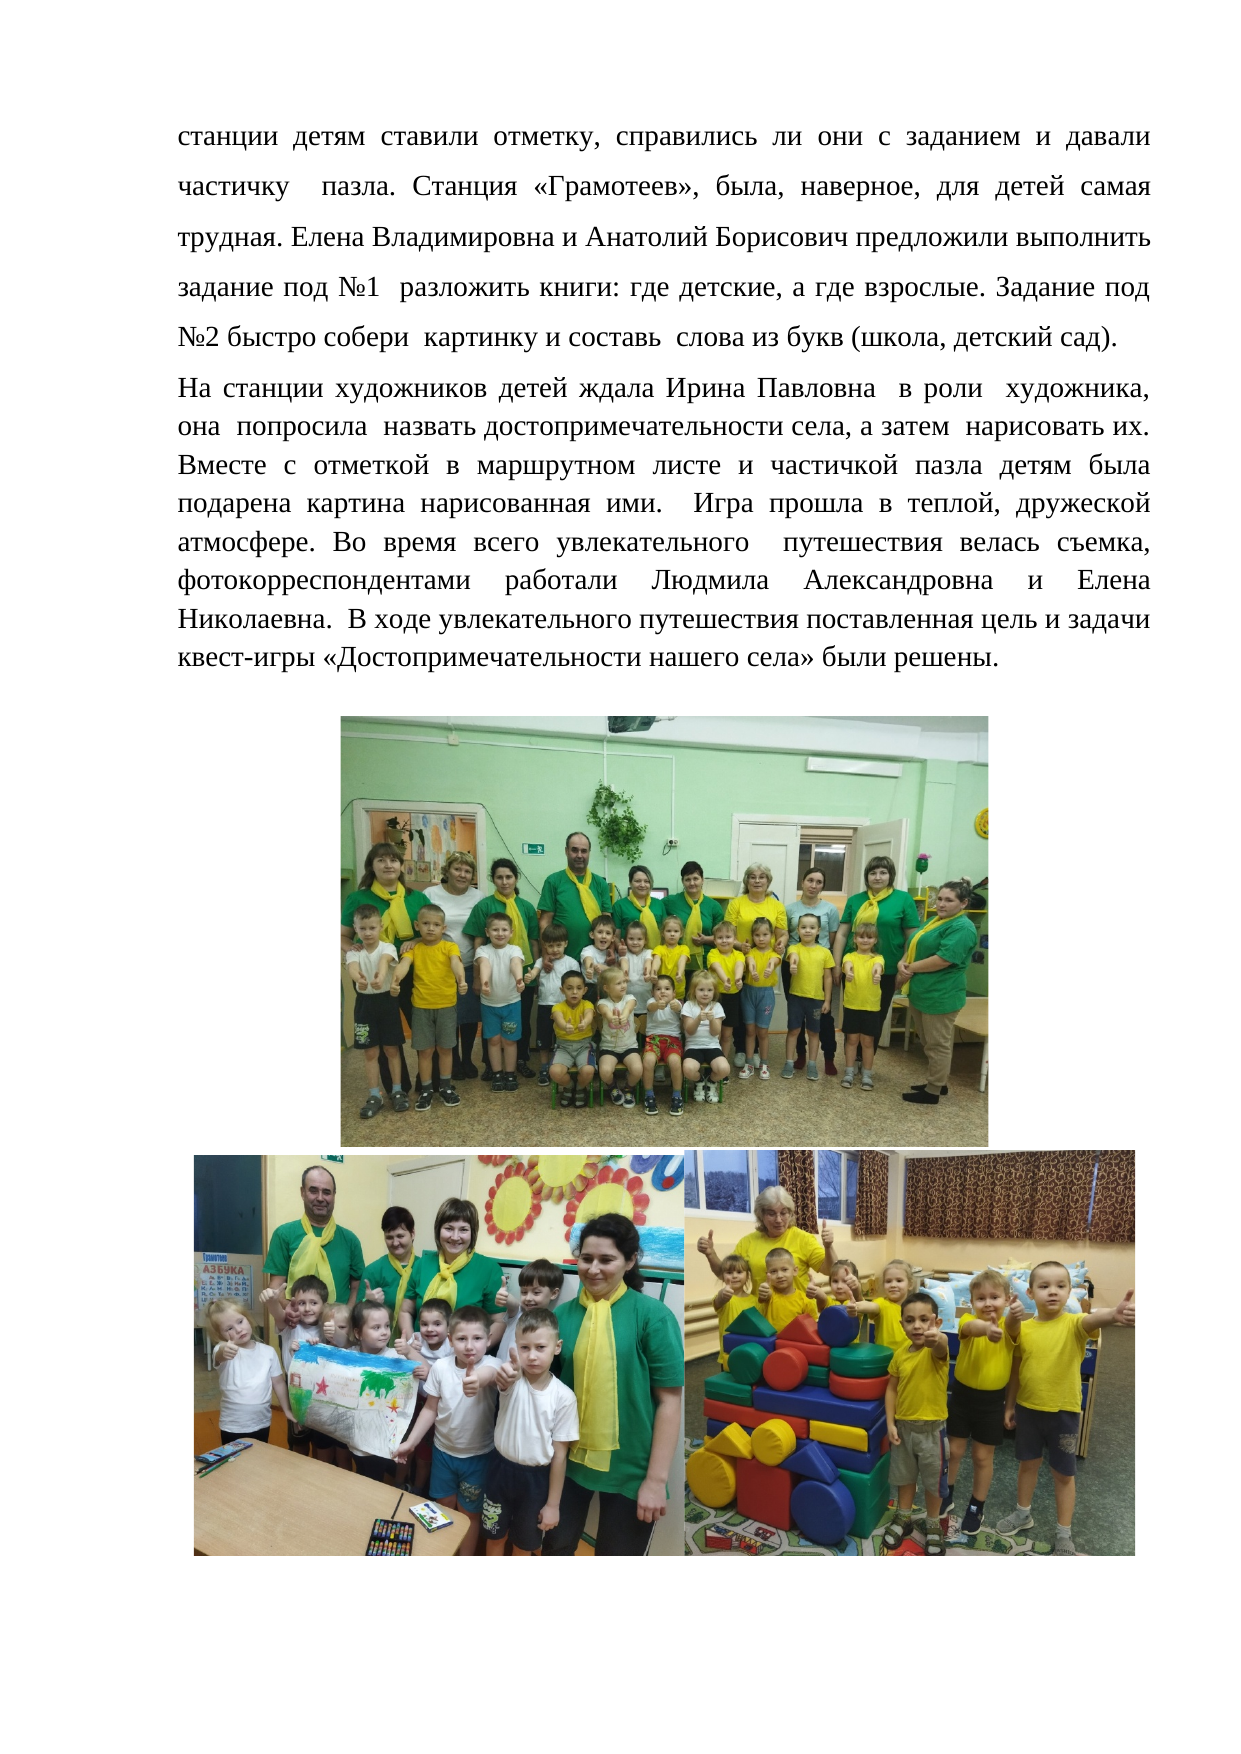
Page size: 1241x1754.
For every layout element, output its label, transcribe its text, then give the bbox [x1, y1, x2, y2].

text На станции художников детей ждала Ирина Павловна в роли художника, она попросила назвать достопримечательности села, а затем нарисовать их. Вместе с отметкой в маршрутном листе и частичкой пазла детям была подарена картина нарисованная ими. Игра прошла в теплой, дружеской атмосфере. Во время всего увлекательного путешествия велась съемка, фотокорреспондентами работали Людмила Александровна и Елена Николаевна. В ходе увлекательного путешествия поставленная цель и задачи квест-игры «Достопримечательности нашего села» были решены. [177, 370, 1152, 673]
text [177, 118, 1152, 353]
picture [193, 1150, 1135, 1556]
picture [340, 716, 989, 1147]
